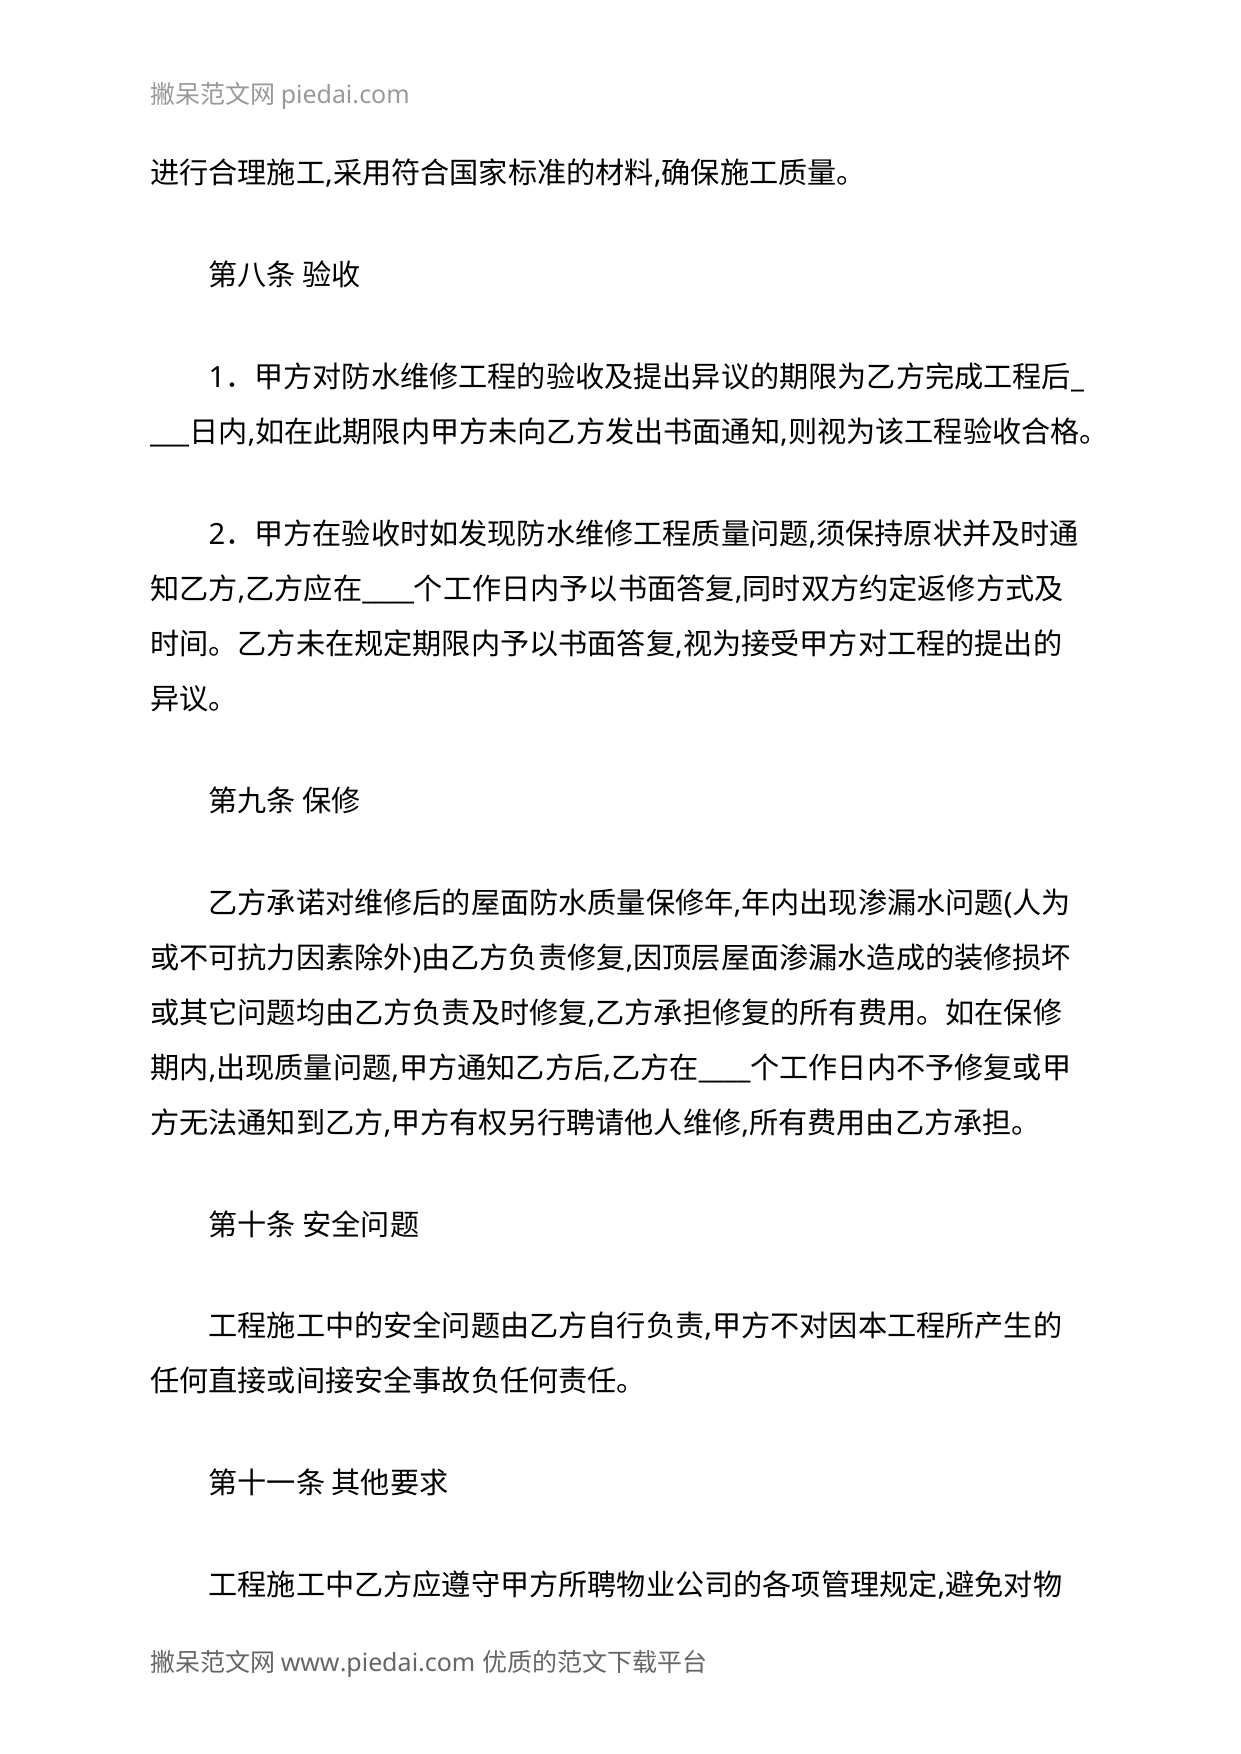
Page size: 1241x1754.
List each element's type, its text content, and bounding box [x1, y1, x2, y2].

text 第八条 验收 [150, 252, 1090, 294]
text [150, 150, 1090, 192]
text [150, 1562, 1090, 1604]
text 工程施工中的安全问题由乙方自行负责,甲方不对因本工程所产生的任何直接或间接安全事故负任何责任。 [150, 1303, 1090, 1400]
text 乙方承诺对维修后的屋面防水质量保修年,年内出现渗漏水问题(人为或不可抗力因素除外)由乙方负责修复,因顶层屋面渗漏水造成的装修损坏或其它问题均由乙方负责及时修复,乙方承担修复的所有费用。如在保修期内,出现质量问题,甲方通知乙方后,乙方在____个工作日内不予修复或甲方无法通知到乙方,甲方有权另行聘请他人维修,所有费用由乙方承担。 [150, 879, 1090, 1142]
text 第九条 保修 [150, 777, 1090, 820]
text 2．甲方在验收时如发现防水维修工程质量问题,须保持原状并及时通知乙方,乙方应在____个工作日内予以书面答复,同时双方约定返修方式及时间。乙方未在规定期限内予以书面答复,视为接受甲方对工程的提出的异议。 [150, 511, 1090, 718]
text 第十一条 其他要求 [150, 1460, 1090, 1502]
text 1．甲方对防水维修工程的验收及提出异议的期限为乙方完成工程后____日内,如在此期限内甲方未向乙方发出书面通知,则视为该工程验收合格。 [150, 354, 1090, 451]
text 第十条 安全问题 [150, 1201, 1090, 1243]
